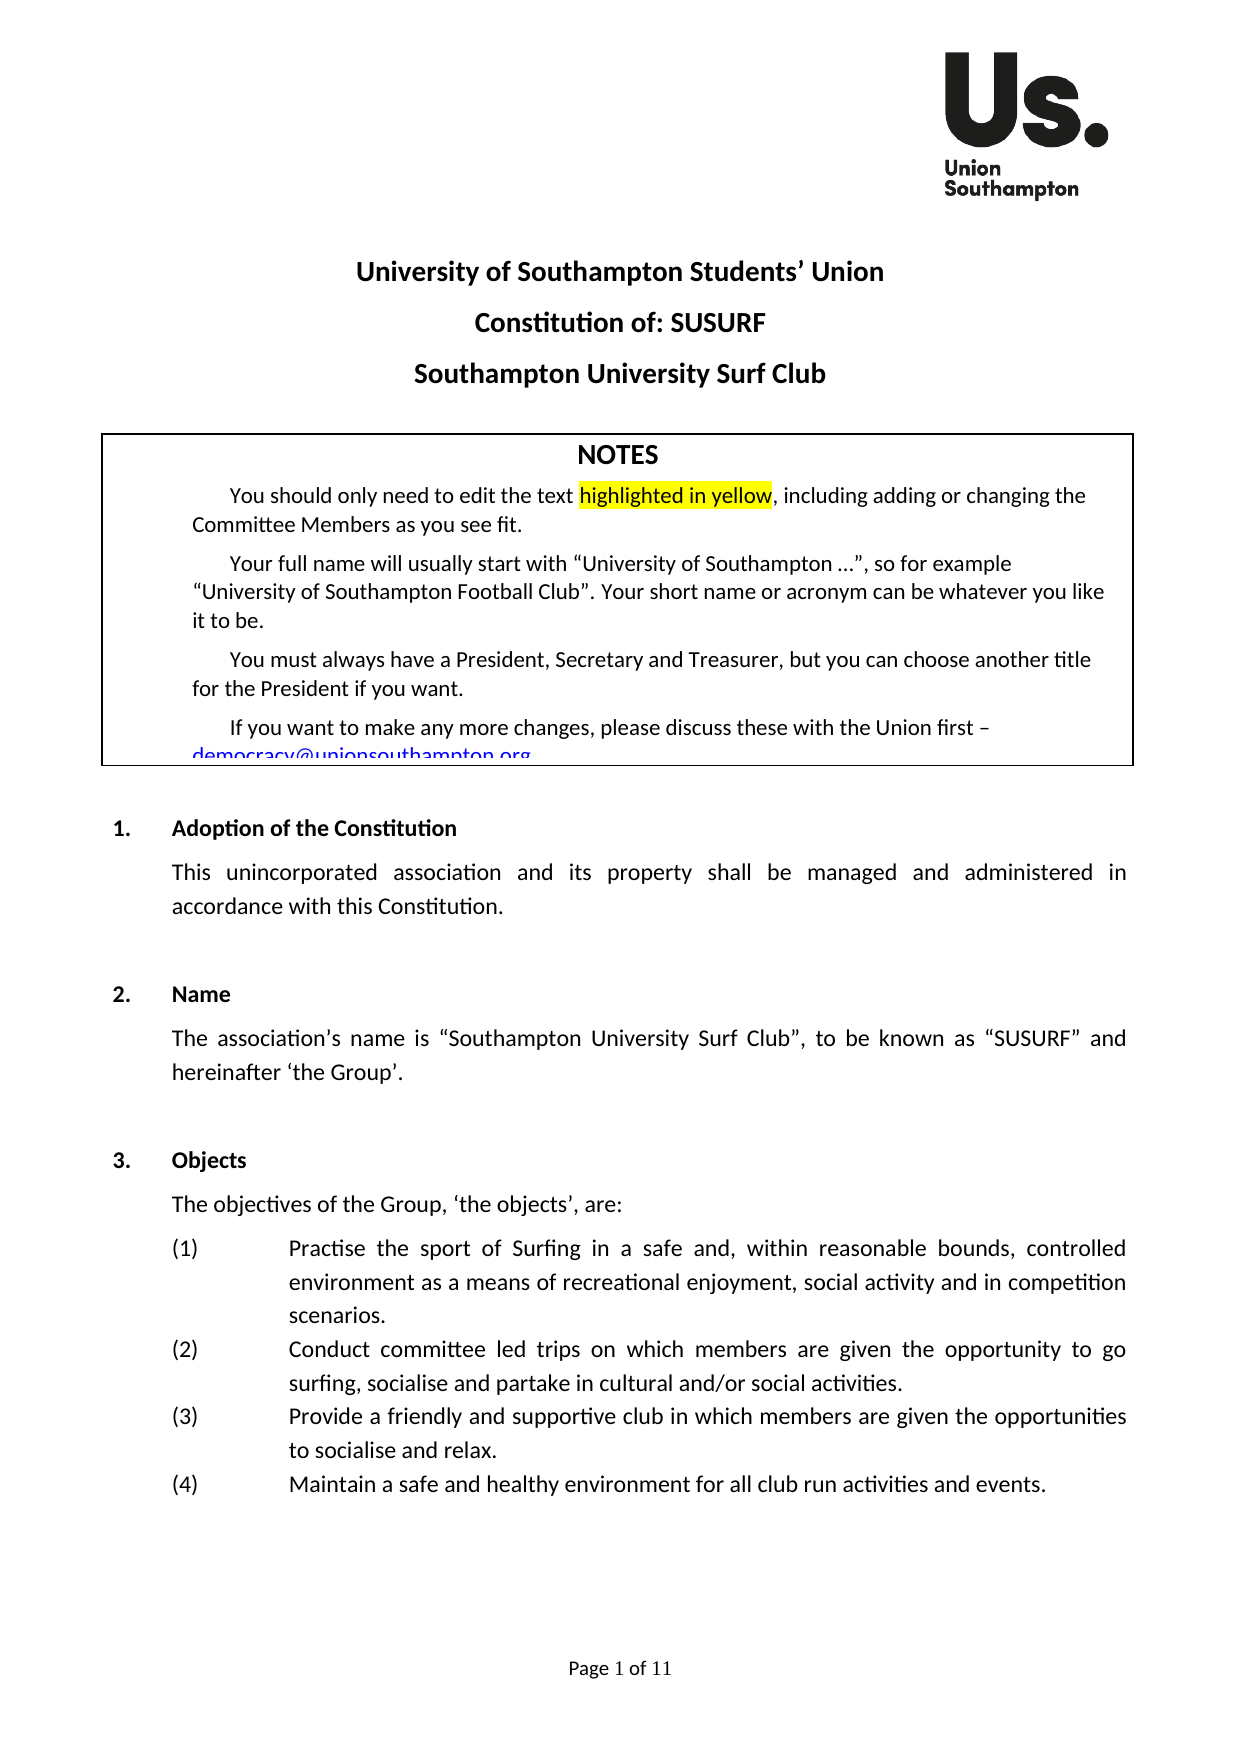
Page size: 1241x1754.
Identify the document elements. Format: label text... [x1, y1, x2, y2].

subtitle 2. Name [112, 979, 1128, 1008]
text The association’s name is “Southampton University Surf Club”, to be known as “SUSURF” and hereinafter ‘the Group’. [172, 1023, 1128, 1086]
text The objectives of the Group, ‘the objects’, are: [172, 1189, 1128, 1218]
subtitle 3. Objects [112, 1145, 1128, 1174]
text Southampton University Surf Club [112, 355, 1128, 391]
text University of Southampton Students’ Union [112, 253, 1128, 288]
list Maintain a safe and healthy environment for all club run activities and events. [172, 1469, 1128, 1498]
list Provide a friendly and supportive club in which members are given the opportunities to socialise and relax. [172, 1401, 1128, 1464]
subtitle 1. Adoption of the Constitution [112, 813, 1128, 843]
list Practise the sport of Surfing in a safe and, within reasonable bounds, controlled environment as a means of recreational enjoyment, social activity and in competition scenarios. [172, 1233, 1128, 1330]
text This unincorporated association and its property shall be managed and administered in accordance with this Constitution. [172, 857, 1128, 920]
list Conduct committee led trips on which members are given the opportunity to go surfing, socialise and partake in cultural and/or social activities. [172, 1334, 1128, 1397]
picture [921, 28, 1132, 220]
text Constitution of: SUSURF [112, 304, 1128, 340]
